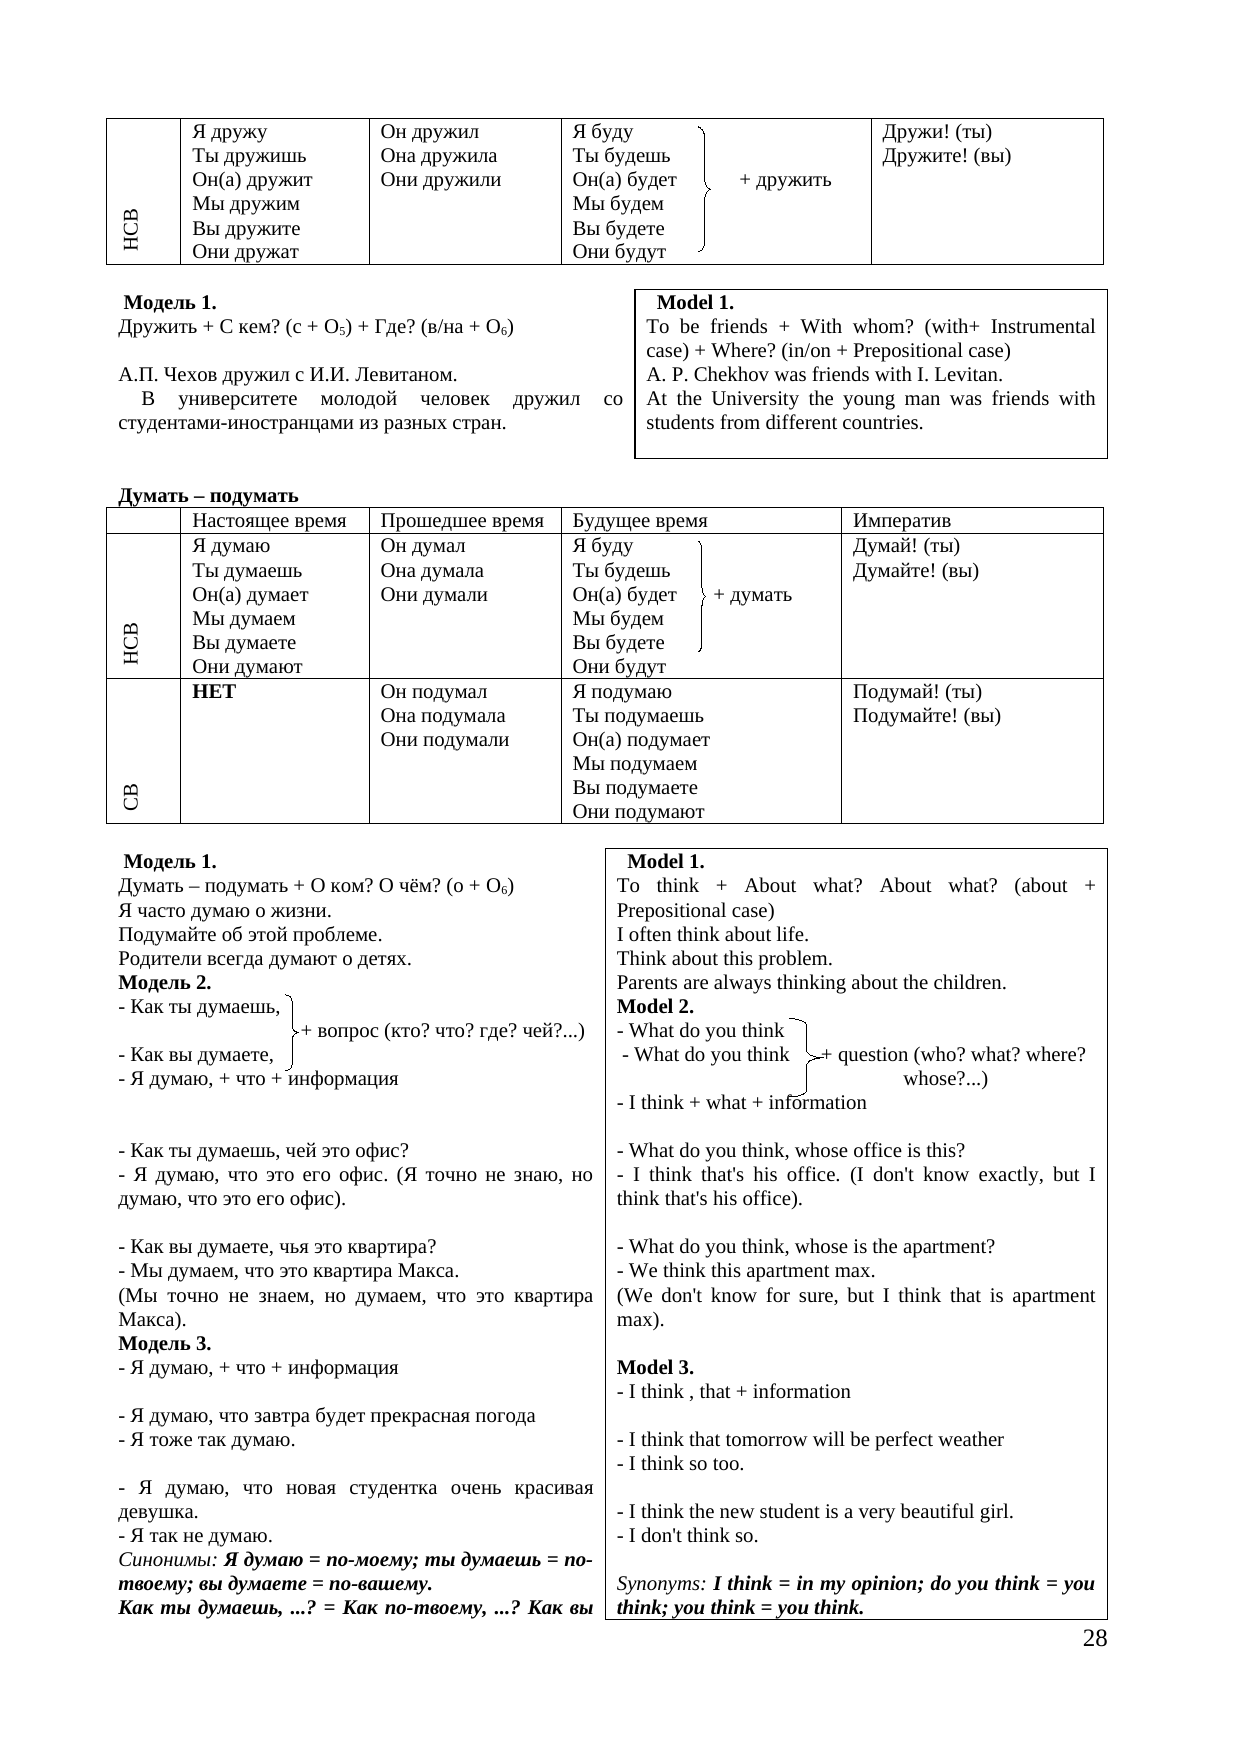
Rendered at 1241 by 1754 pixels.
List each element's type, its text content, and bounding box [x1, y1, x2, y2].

table_header Настоящее время [181, 508, 369, 532]
table_cell Он дружил Она дружила Они дружили [370, 119, 561, 263]
table_cell Я буду Ты будешь Он(а) будет + думать Мы будем Вы будете Они будут [562, 534, 841, 678]
table_cell Думай! (ты) Думайте! (вы) [842, 534, 1103, 678]
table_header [107, 848, 605, 1619]
table_cell Он думал Она думала Они думали [370, 534, 561, 678]
table_header Прошедшее время [370, 508, 561, 532]
table_header Будущее время [562, 508, 841, 532]
table_header Императив [842, 508, 1103, 532]
table_cell СВ [107, 679, 180, 823]
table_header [606, 849, 1107, 1619]
table_cell НСВ [107, 119, 180, 263]
table_header Модель 1. Дружить + С кем? (с + О5) + Где? (в/на + О6) А.П. Чехов дружил с И.И. Левитаном. В университете молодой человек дружил со студентами-иностранцами из разных стран. [107, 289, 634, 458]
table_cell Он подумал Она подумала Они подумали [370, 679, 561, 823]
table_cell Подумай! (ты) Подумайте! (вы) [842, 679, 1103, 823]
table_cell Дружи! (ты) Дружите! (вы) [872, 119, 1103, 263]
table_cell Я думаю Ты думаешь Он(а) думает Мы думаем Вы думаете Они думают [181, 534, 369, 678]
text Думать – подумать [118, 483, 1107, 507]
table_cell Я буду Ты будешь Он(а) будет + дружить Мы будем Вы будете Они будут [562, 119, 871, 263]
table_cell НСВ [107, 534, 180, 678]
table_cell НЕТ [181, 679, 369, 823]
table_header Model 1. To be friends + With whom? (with+ Instrumental case) + Where? (in/on + Prepositional case) A. P. Chekhov was friends with I. Levitan. At the University the young man was friends with students from different countries. [636, 290, 1107, 458]
table_header [107, 508, 180, 532]
table_cell Я подумаю Ты подумаешь Он(а) подумает Мы подумаем Вы подумаете Они подумают [562, 679, 841, 823]
table_cell Я дружу Ты дружишь Он(а) дружит Мы дружим Вы дружите Они дружат [181, 119, 369, 263]
